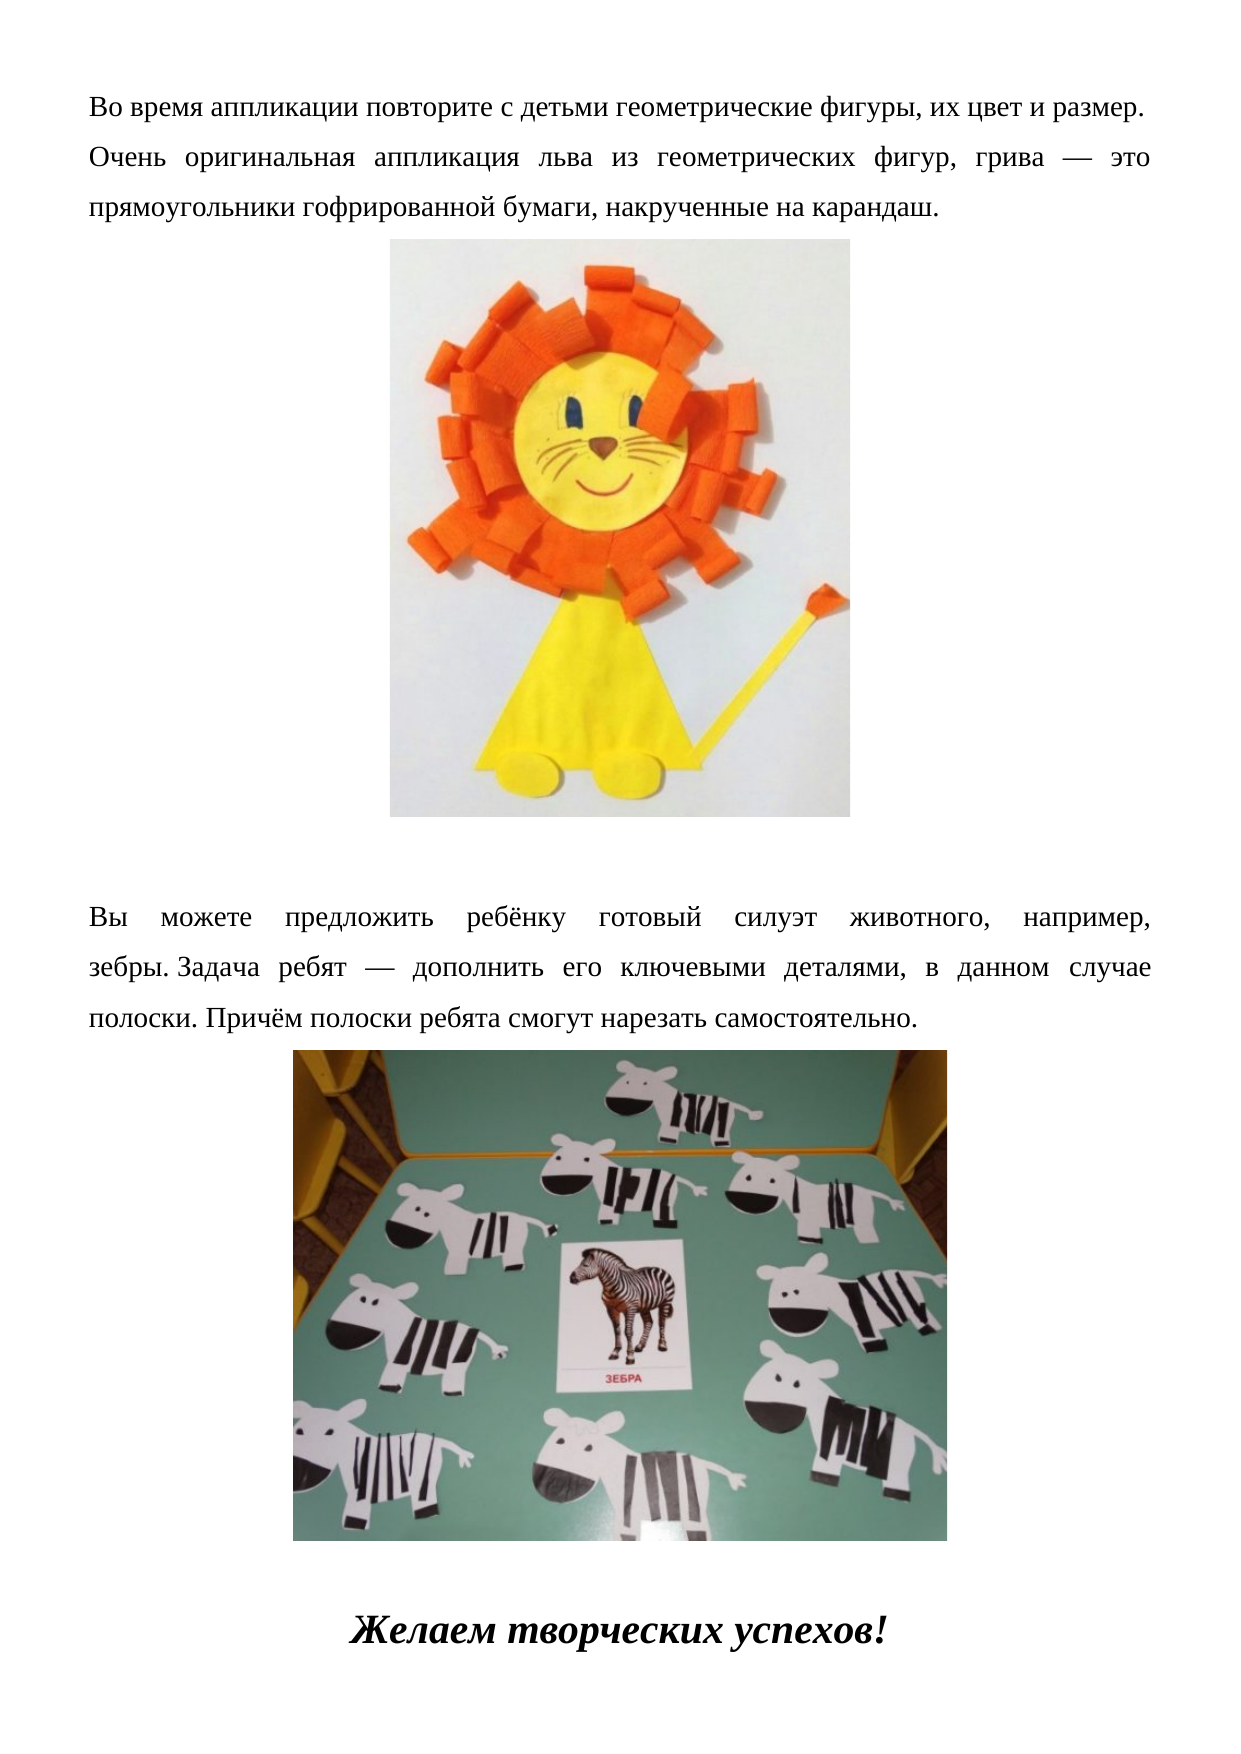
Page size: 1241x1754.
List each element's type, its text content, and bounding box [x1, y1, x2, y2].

text Очень оригинальная аппликация льва из геометрических фигур, грива — это прямоугольники гофрированной бумаги, накрученные на карандаш. [89, 139, 1152, 223]
picture [389, 239, 851, 817]
picture [293, 1050, 948, 1541]
text Вы можете предложить ребёнку готовый силуэт животного, например, зебры. Задача ребят — дополнить его ключевыми деталями, в данном случае полоски. Причём полоски ребята смогут нарезать самостоятельно. [89, 899, 1152, 1033]
text Во время аппликации повторите с детьми геометрические фигуры, их цвет и размер. [89, 89, 1152, 122]
text Желаем творческих успехов! [89, 1604, 1152, 1652]
